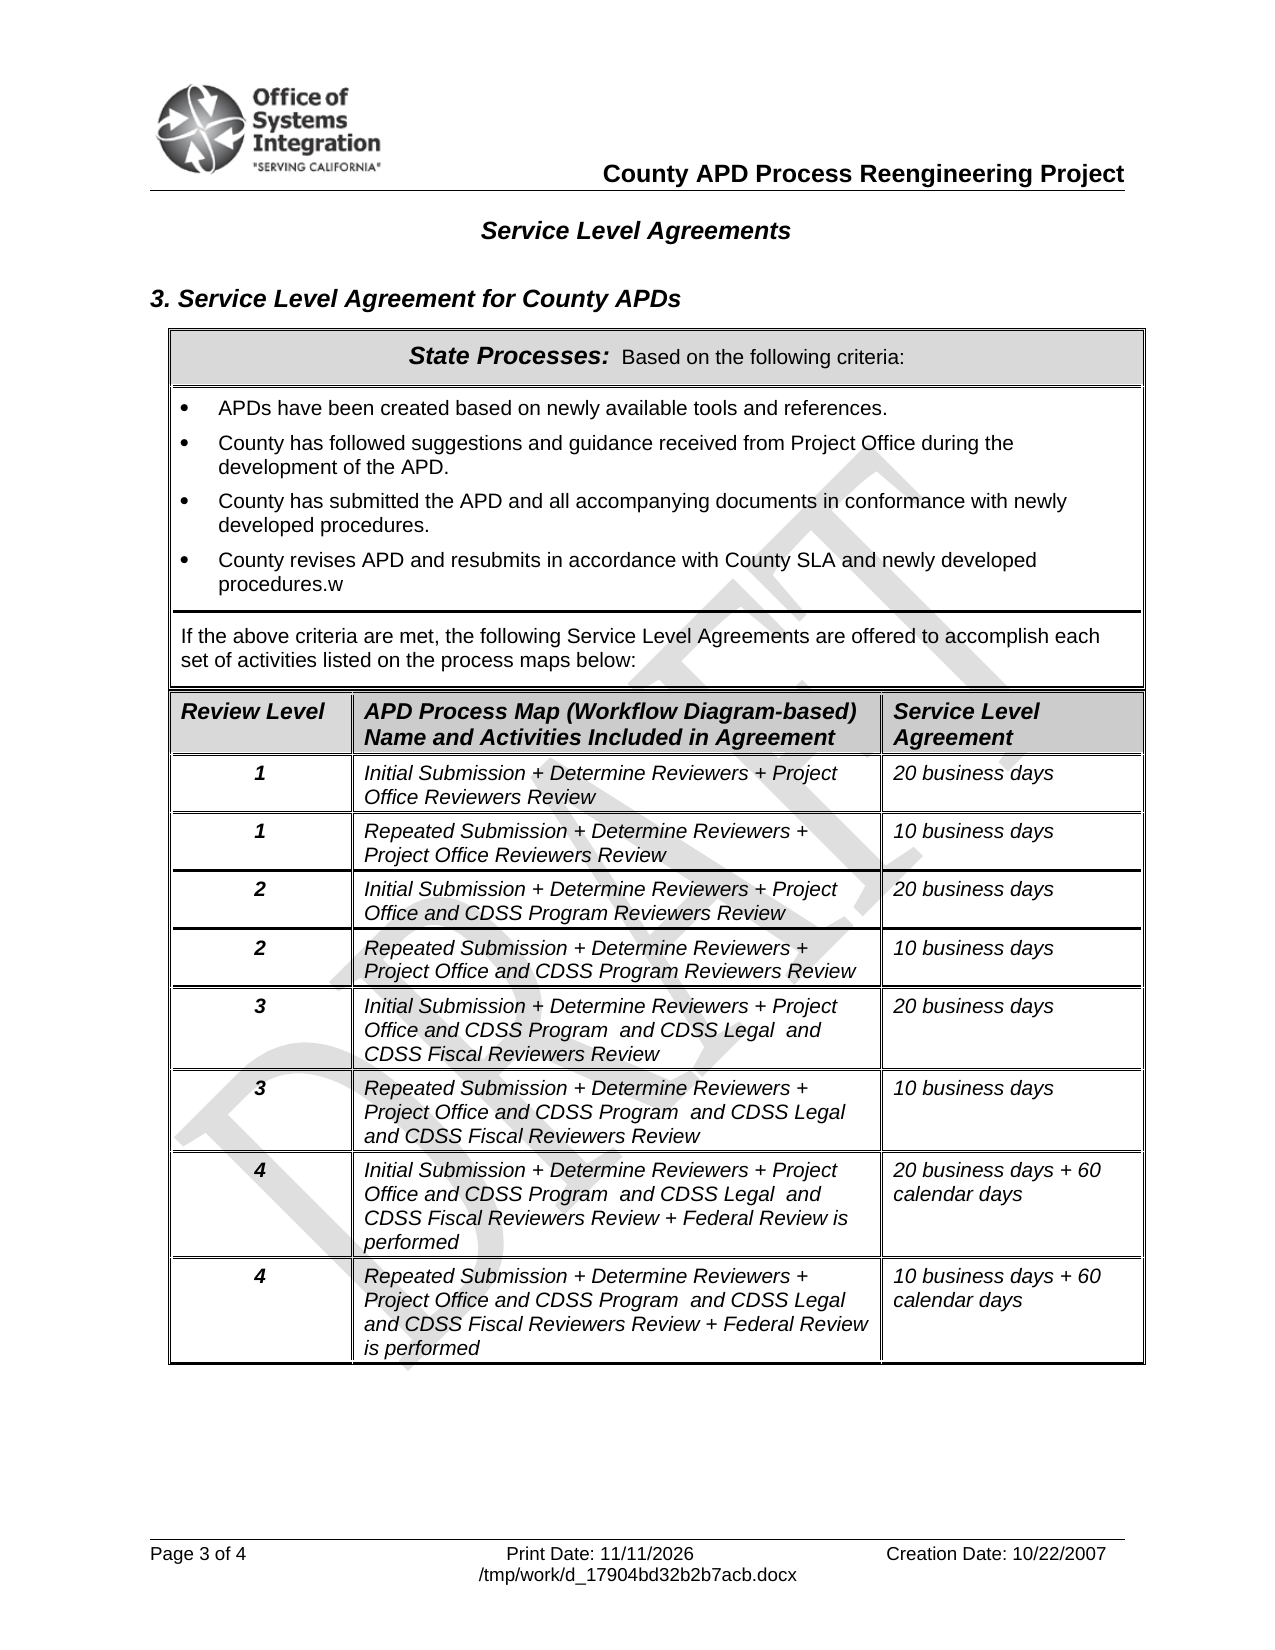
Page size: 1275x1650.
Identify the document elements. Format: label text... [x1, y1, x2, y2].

table_cell 20 business days [883, 753, 1143, 811]
table_cell 10 business days [882, 811, 1144, 869]
table_cell 1 [171, 753, 351, 811]
table_header APD Process Map (Workflow Diagram-based) Name and Activities Included in Agreement [353, 693, 882, 752]
table_cell 2 [171, 869, 351, 927]
table_cell 4 [169, 1150, 353, 1256]
table_cell APDs have been created based on newly available tools and references. County has followed suggestions and guidance received from Project Office during the development of the APD. County has submitted the APD and all accompanying documents in conformance with newly developed procedures. County revises APD and resubmits in accordance with and newly developed procedures.w [171, 385, 1143, 610]
table_cell Initial Submission + Determine Reviewers + Project Office and CDSS Program and CDSS Legal and CDSS Fiscal Reviewers Review + Federal Review is performed [354, 1153, 880, 1256]
table_cell Repeated Submission + Determine Reviewers + Project Office and CDSS Program and CDSS Legal and CDSS Fiscal Reviewers Review + Federal Review is performed [353, 1259, 882, 1362]
table_cell 2 [171, 927, 351, 985]
table_cell Repeated Submission + Determine Reviewers + Project Office and CDSS Program and CDSS Legal and CDSS Fiscal Reviewers Review [354, 1071, 880, 1150]
table_cell 3 [171, 1068, 351, 1150]
table_cell 10 business days + 60 calendar days [882, 1256, 1144, 1362]
table_cell 1 [169, 811, 353, 869]
table_cell Repeated Submission + Determine Reviewers + Project Office Reviewers Review [354, 814, 880, 869]
table_cell 20 business days + 60 calendar days [882, 1150, 1144, 1256]
table_cell 20 business days [883, 869, 1143, 927]
table_header Review Level [171, 693, 353, 752]
table_cell If the above criteria are met, the following Service Level Agreements are offered to accomplish each set of activities listed on the process maps below: [171, 610, 1143, 686]
text 3. Service Level Agreement for [150, 284, 1125, 313]
table_header State Processes: Based on the following criteria: [171, 331, 1143, 384]
table_cell Initial Submission + Determine Reviewers + Project Office and CDSS Program Reviewers Review [354, 872, 880, 927]
table_cell 20 business days [883, 985, 1143, 1067]
picture [150, 75, 388, 183]
table_cell 10 business days [883, 1068, 1143, 1150]
table_cell Initial Submission + Determine Reviewers + Project Office and CDSS Program and CDSS Legal and CDSS Fiscal Reviewers Review [354, 989, 880, 1067]
table_header Service Level Agreement [882, 693, 1143, 752]
table_cell 4 [169, 1256, 353, 1362]
table_cell 10 business days [883, 927, 1143, 985]
table_cell Repeated Submission + Determine Reviewers + Project Office and CDSS Program Reviewers Review [354, 930, 880, 985]
table_cell 3 [171, 985, 351, 1067]
table_cell Initial Submission + Determine Reviewers + Project Office Reviewers Review [354, 756, 880, 811]
